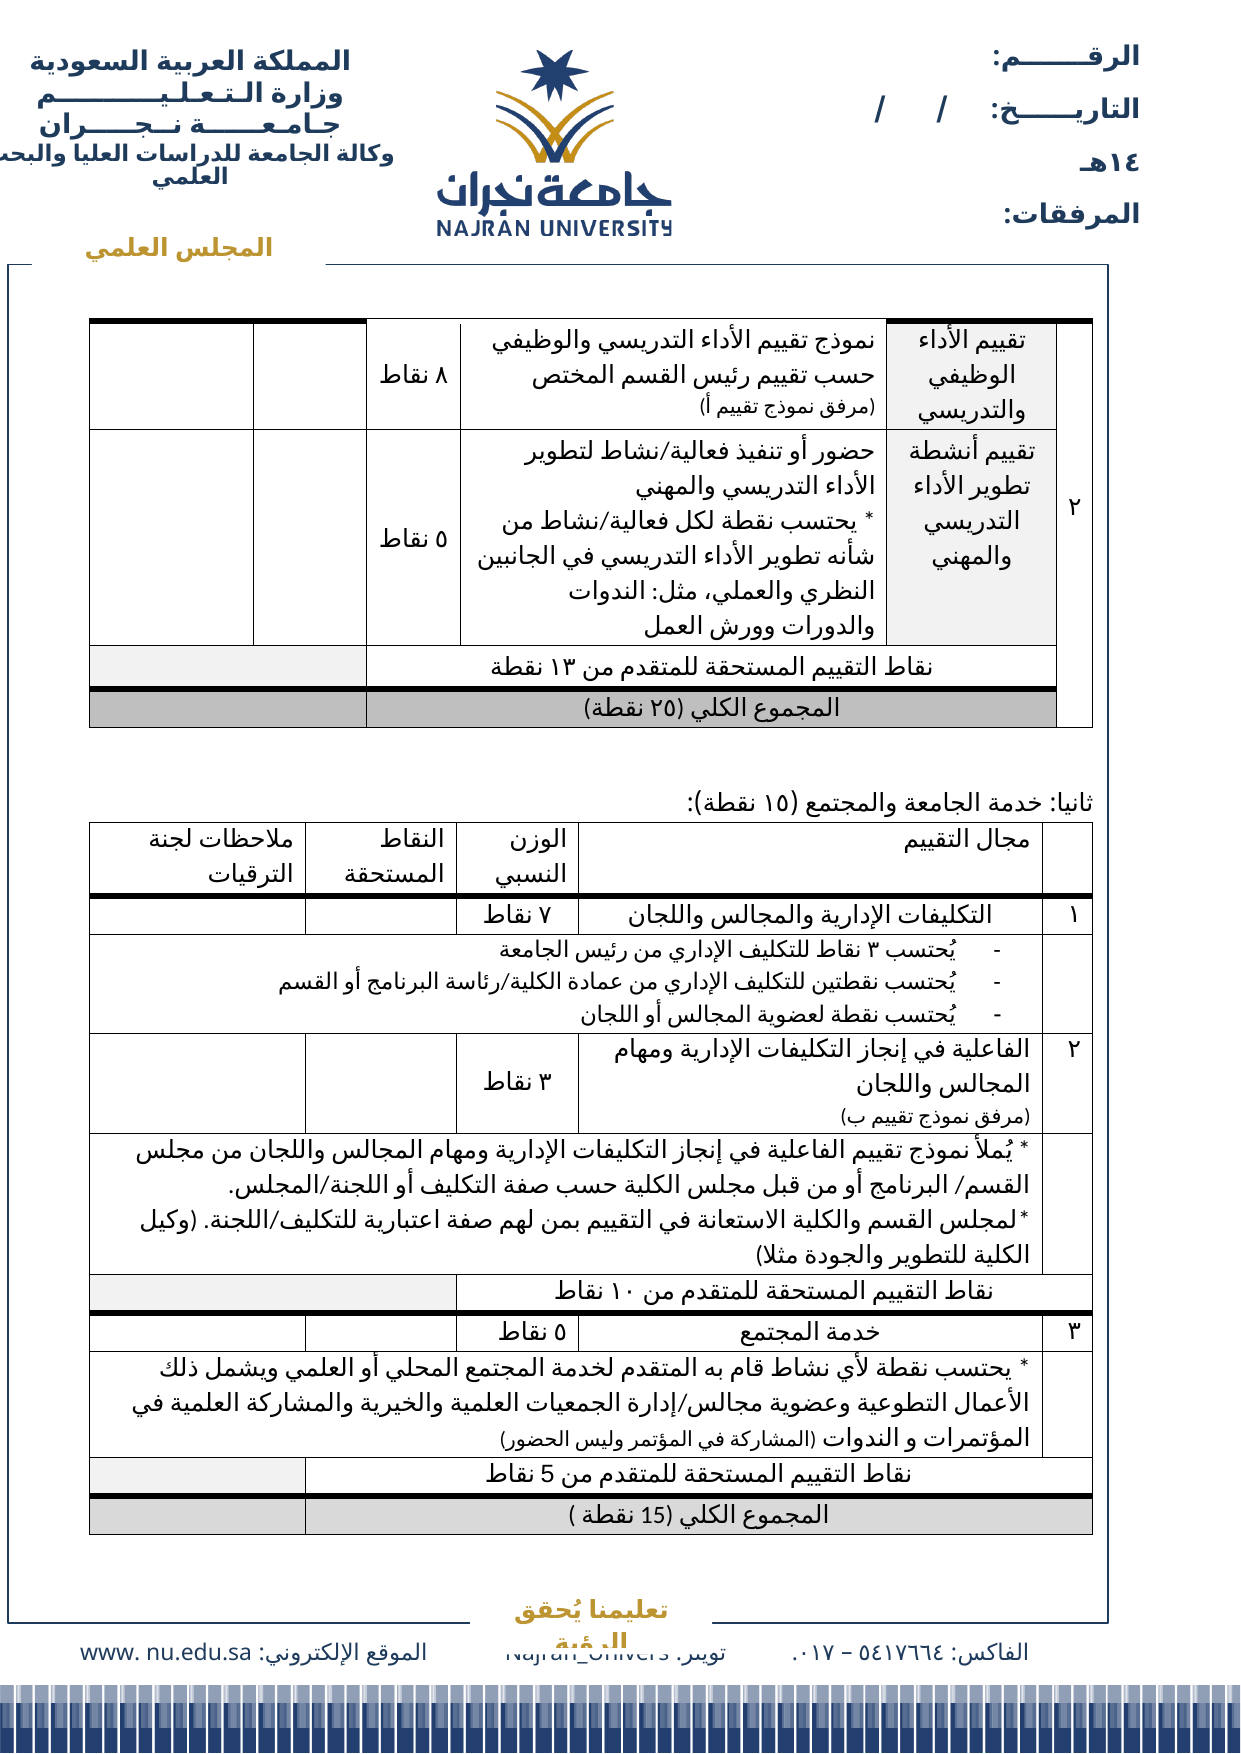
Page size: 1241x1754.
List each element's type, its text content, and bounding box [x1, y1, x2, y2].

table_cell خدمة المجتمع [579, 1316, 1042, 1351]
table_cell * يُملأ نموذج تقييم الفاعلية في إنجاز التكليفات الإدارية ومهام المجالس واللجان من مجلس القسم/ البرنامج أو من قبل مجلس الكلية حسب صفة التكليف أو اللجنة/المجلس. *لمجلس القسم والكلية الاستعانة في التقييم بمن لهم صفة اعتبارية للتكليف/اللجنة. (وكيل الكلية للتطوير والجودة مثلا) [90, 1134, 1042, 1274]
table_cell ٥ نقاط [457, 1316, 578, 1351]
table_cell تقييم أنشطة تطوير الأداء التدريسي والمهني [887, 430, 1056, 645]
table_header ٨ نقاط [367, 319, 460, 429]
table_cell [306, 1316, 456, 1351]
table_cell ٧ نقاط [457, 899, 578, 934]
table_cell [1043, 935, 1092, 1032]
table_cell حضور أو تنفيذ فعالية/نشاط لتطوير الأداء التدريسي والمهني * يحتسب نقطة لكل فعالية/نشاط من شأنه تطوير الأداء التدريسي في الجانبين النظري والعملي، مثل: الندوات والدورات وورش العمل [461, 430, 886, 645]
table_cell المجموع الكلي (٢٥ نقطة) [367, 692, 1056, 727]
table_cell ٣ [1043, 1316, 1092, 1351]
table_header الوزن النسبي [457, 823, 578, 893]
table_cell [306, 899, 456, 934]
table_cell [90, 1275, 456, 1310]
picture [0, 1685, 1241, 1753]
table_cell [254, 430, 366, 645]
table_cell [90, 1316, 305, 1351]
table_header نموذج تقييم الأداء التدريسي والوظيفي حسب تقييم رئيس القسم المختص (مرفق نموذج تقييم أ) [460, 319, 886, 429]
table_header النقاط المستحقة [306, 823, 456, 893]
table_header [90, 324, 253, 429]
table_header [1043, 823, 1092, 893]
table_cell [90, 1034, 305, 1133]
table_cell [90, 692, 366, 727]
table_cell [90, 899, 305, 934]
table_cell ٥ نقاط [367, 430, 460, 645]
table_cell [90, 430, 253, 645]
table_cell المجموع الكلي (15 نقطة ) [306, 1499, 1092, 1534]
table_cell [1043, 1134, 1092, 1274]
table_cell * يحتسب نقطة لأي نشاط قام به المتقدم لخدمة المجتمع المحلي أو العلمي ويشمل ذلك الأعمال التطوعية وعضوية مجالس/إدارة الجمعيات العلمية والخيرية والمشاركة العلمية في المؤتمرات و الندوات (المشاركة في المؤتمر وليس الحضور) [90, 1352, 1042, 1457]
table_cell الفاعلية في إنجاز التكليفات الإدارية ومهام المجالس واللجان (مرفق نموذج تقييم ب) [579, 1034, 1042, 1133]
table_cell نقاط التقييم المستحقة للمتقدم من 5 نقاط [306, 1458, 1092, 1493]
table_cell [90, 646, 366, 686]
table_cell [90, 1458, 305, 1493]
picture [437, 50, 672, 236]
table_cell [306, 1034, 456, 1133]
table_header تقييم الأداء الوظيفي والتدريسي [887, 324, 1056, 429]
table_header مجال التقييم [579, 823, 1042, 893]
table_cell التكليفات الإدارية والمجالس واللجان [579, 899, 1042, 934]
table_cell نقاط التقييم المستحقة للمتقدم من ١٣ نقطة [367, 646, 1056, 686]
table_cell يُحتسب ٣ نقاط للتكليف الإداري من رئيس الجامعة يُحتسب نقطتين للتكليف الإداري من عمادة الكلية/رئاسة البرنامج أو القسم يُحتسب نقطة لعضوية المجالس أو اللجان [90, 935, 1042, 1032]
table_cell ٢ [1043, 1034, 1092, 1133]
table_header ٢ [1057, 324, 1092, 727]
text ثانيا: خدمة الجامعة والمجتمع (١٥ نقطة): [89, 789, 1093, 822]
table_cell ١ [1043, 899, 1092, 934]
table_cell [1043, 1352, 1092, 1457]
table_cell [90, 1499, 305, 1534]
table_cell ٣ نقاط [457, 1034, 578, 1133]
table_header [254, 324, 366, 429]
table_cell نقاط التقييم المستحقة للمتقدم من ١٠ نقاط [457, 1275, 1092, 1310]
table_header ملاحظات لجنة الترقيات [90, 823, 305, 893]
